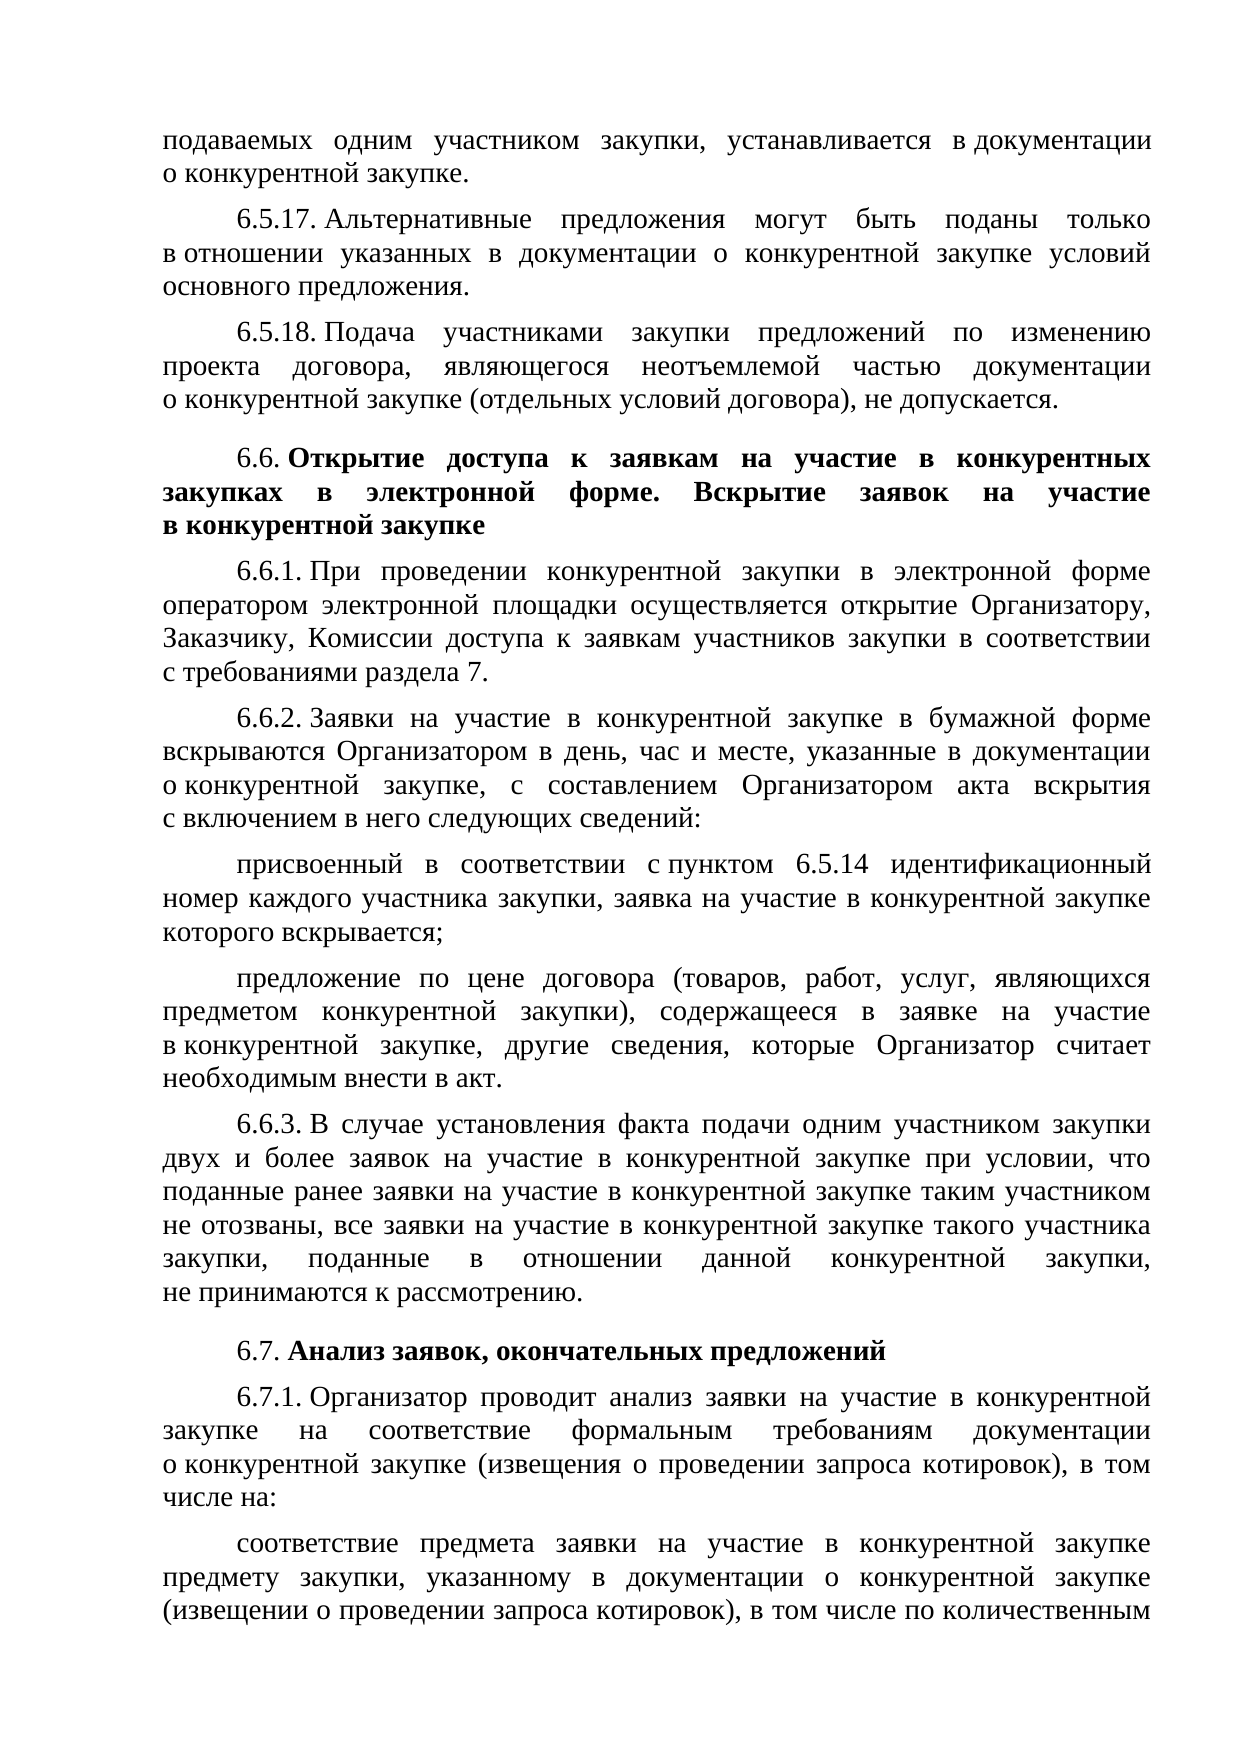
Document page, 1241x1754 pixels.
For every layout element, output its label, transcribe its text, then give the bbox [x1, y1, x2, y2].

list Подача участниками закупки предложений по изменению проекта договора, являющегося неотъемлемой частью документации о конкурентной закупке (отдельных условий договора), не допускается. [162, 314, 1152, 415]
subtitle Открытие доступа к заявкам на участие в конкурентных закупках в электронной форме. Вскрытие заявок на участие в конкурентной закупке [162, 440, 1152, 541]
list присвоенный в соответствии с пунктом 6.5.14 идентификационный номер каждого участника закупки, заявка на участие в конкурентной закупке которого вскрывается; [162, 847, 1152, 947]
list При проведении конкурентной закупки в электронной форме оператором электронной площадки осуществляется открытие Организатору, Заказчику, Комиссии доступа к заявкам участников закупки в соответствии с требованиями раздела 7. [162, 553, 1152, 687]
list Заявки на участие в конкурентной закупке в бумажной форме вскрываются Организатором в день, час и месте, указанные в документации о конкурентной закупке, с составлением Организатором акта вскрытия с включением в него следующих сведений: [162, 700, 1152, 834]
list предложение по цене договора (товаров, работ, услуг, являющихся предметом конкурентной закупки), содержащееся в заявке на участие в конкурентной закупке, другие сведения, которые Организатор считает необходимым внести в акт. [162, 960, 1152, 1094]
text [162, 1525, 1152, 1626]
subtitle Анализ заявок, окончательных предложений [162, 1333, 1152, 1366]
list Альтернативные предложения могут быть поданы только в отношении указанных в документации о конкурентной закупке условий основного предложения. [162, 201, 1152, 302]
list В случае установления факта подачи одним участником закупки двух и более заявок на участие в конкурентной закупке при условии, что поданные ранее заявки на участие в конкурентной закупке таким участником не отозваны, все заявки на участие в конкурентной закупке такого участника закупки, поданные в отношении данной конкурентной закупки, не принимаются к рассмотрению. [162, 1106, 1152, 1308]
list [162, 122, 1152, 189]
list Организатор проводит анализ заявки на участие в конкурентной закупке на соответствие формальным требованиям документации о конкурентной закупке (извещения о проведении запроса котировок), в том числе на: [162, 1379, 1152, 1513]
